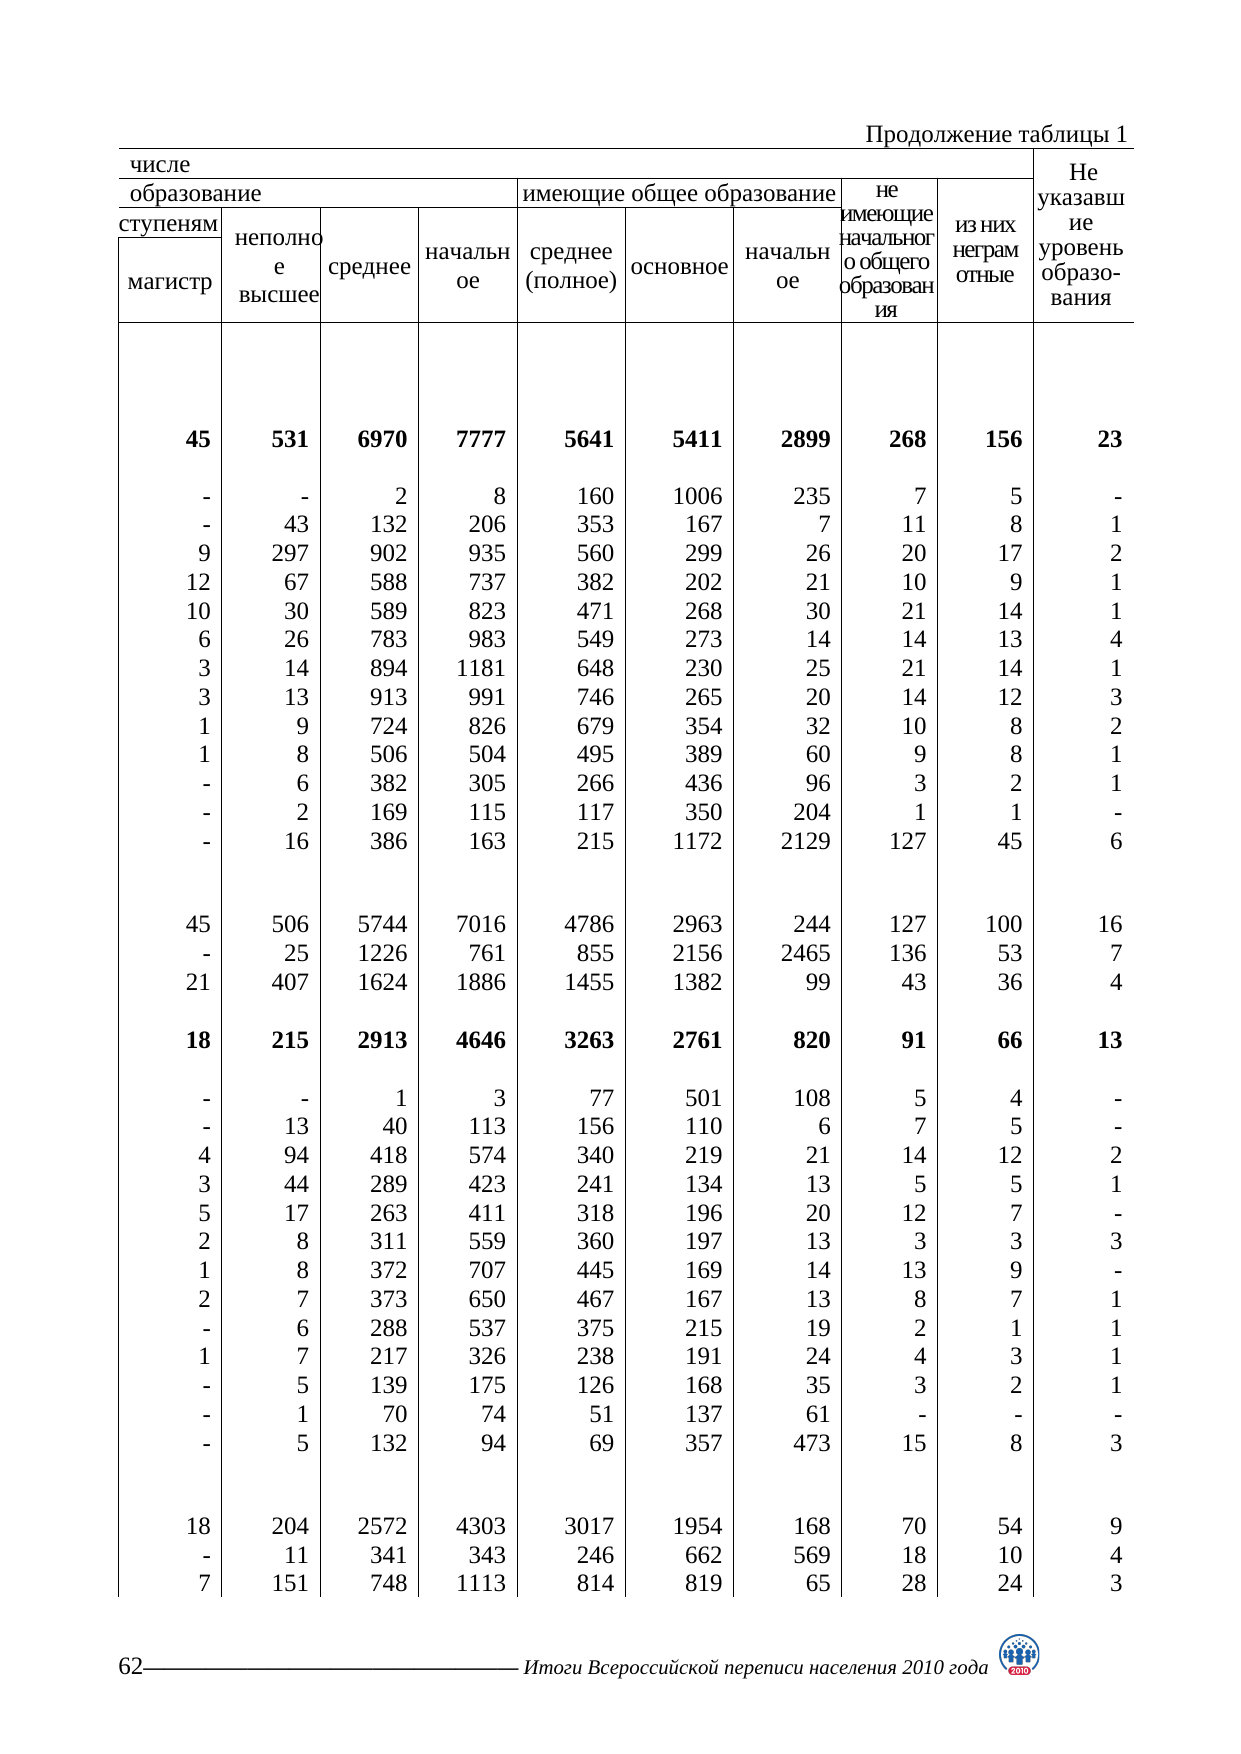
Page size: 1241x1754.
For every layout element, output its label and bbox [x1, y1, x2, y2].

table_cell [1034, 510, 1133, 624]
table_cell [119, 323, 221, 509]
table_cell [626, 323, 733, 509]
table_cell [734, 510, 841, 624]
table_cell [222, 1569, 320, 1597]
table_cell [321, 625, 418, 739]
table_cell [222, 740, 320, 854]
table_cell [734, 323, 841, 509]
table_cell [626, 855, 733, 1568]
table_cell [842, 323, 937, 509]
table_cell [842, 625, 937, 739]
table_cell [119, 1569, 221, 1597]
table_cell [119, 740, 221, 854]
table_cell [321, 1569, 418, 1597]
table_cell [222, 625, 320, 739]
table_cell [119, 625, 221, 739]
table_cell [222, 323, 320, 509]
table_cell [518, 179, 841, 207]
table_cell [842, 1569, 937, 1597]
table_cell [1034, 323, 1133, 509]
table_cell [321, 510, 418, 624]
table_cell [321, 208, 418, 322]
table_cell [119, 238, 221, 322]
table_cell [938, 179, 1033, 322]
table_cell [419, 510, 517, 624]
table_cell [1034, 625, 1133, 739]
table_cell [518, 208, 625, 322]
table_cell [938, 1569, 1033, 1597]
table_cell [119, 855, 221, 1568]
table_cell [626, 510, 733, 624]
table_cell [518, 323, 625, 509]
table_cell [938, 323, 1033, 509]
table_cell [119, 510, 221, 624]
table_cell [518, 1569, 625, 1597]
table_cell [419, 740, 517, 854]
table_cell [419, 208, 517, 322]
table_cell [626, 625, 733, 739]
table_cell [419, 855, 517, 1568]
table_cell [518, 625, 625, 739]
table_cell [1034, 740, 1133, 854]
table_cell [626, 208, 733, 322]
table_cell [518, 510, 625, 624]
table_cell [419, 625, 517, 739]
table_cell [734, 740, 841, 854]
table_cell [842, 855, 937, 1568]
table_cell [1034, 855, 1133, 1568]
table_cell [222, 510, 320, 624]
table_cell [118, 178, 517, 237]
picture [999, 1634, 1040, 1675]
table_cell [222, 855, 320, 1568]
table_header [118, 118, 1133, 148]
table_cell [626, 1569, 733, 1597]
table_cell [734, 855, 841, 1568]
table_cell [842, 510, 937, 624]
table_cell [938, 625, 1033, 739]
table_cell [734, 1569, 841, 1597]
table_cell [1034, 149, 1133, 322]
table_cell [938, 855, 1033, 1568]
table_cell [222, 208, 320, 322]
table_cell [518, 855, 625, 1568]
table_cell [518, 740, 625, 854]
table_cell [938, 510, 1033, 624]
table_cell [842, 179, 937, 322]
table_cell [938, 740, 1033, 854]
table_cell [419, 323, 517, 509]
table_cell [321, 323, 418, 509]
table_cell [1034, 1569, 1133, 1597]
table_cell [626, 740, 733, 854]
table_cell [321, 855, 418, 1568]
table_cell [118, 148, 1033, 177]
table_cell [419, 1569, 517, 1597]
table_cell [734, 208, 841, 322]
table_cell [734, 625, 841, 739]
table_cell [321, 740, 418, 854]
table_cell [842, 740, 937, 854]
